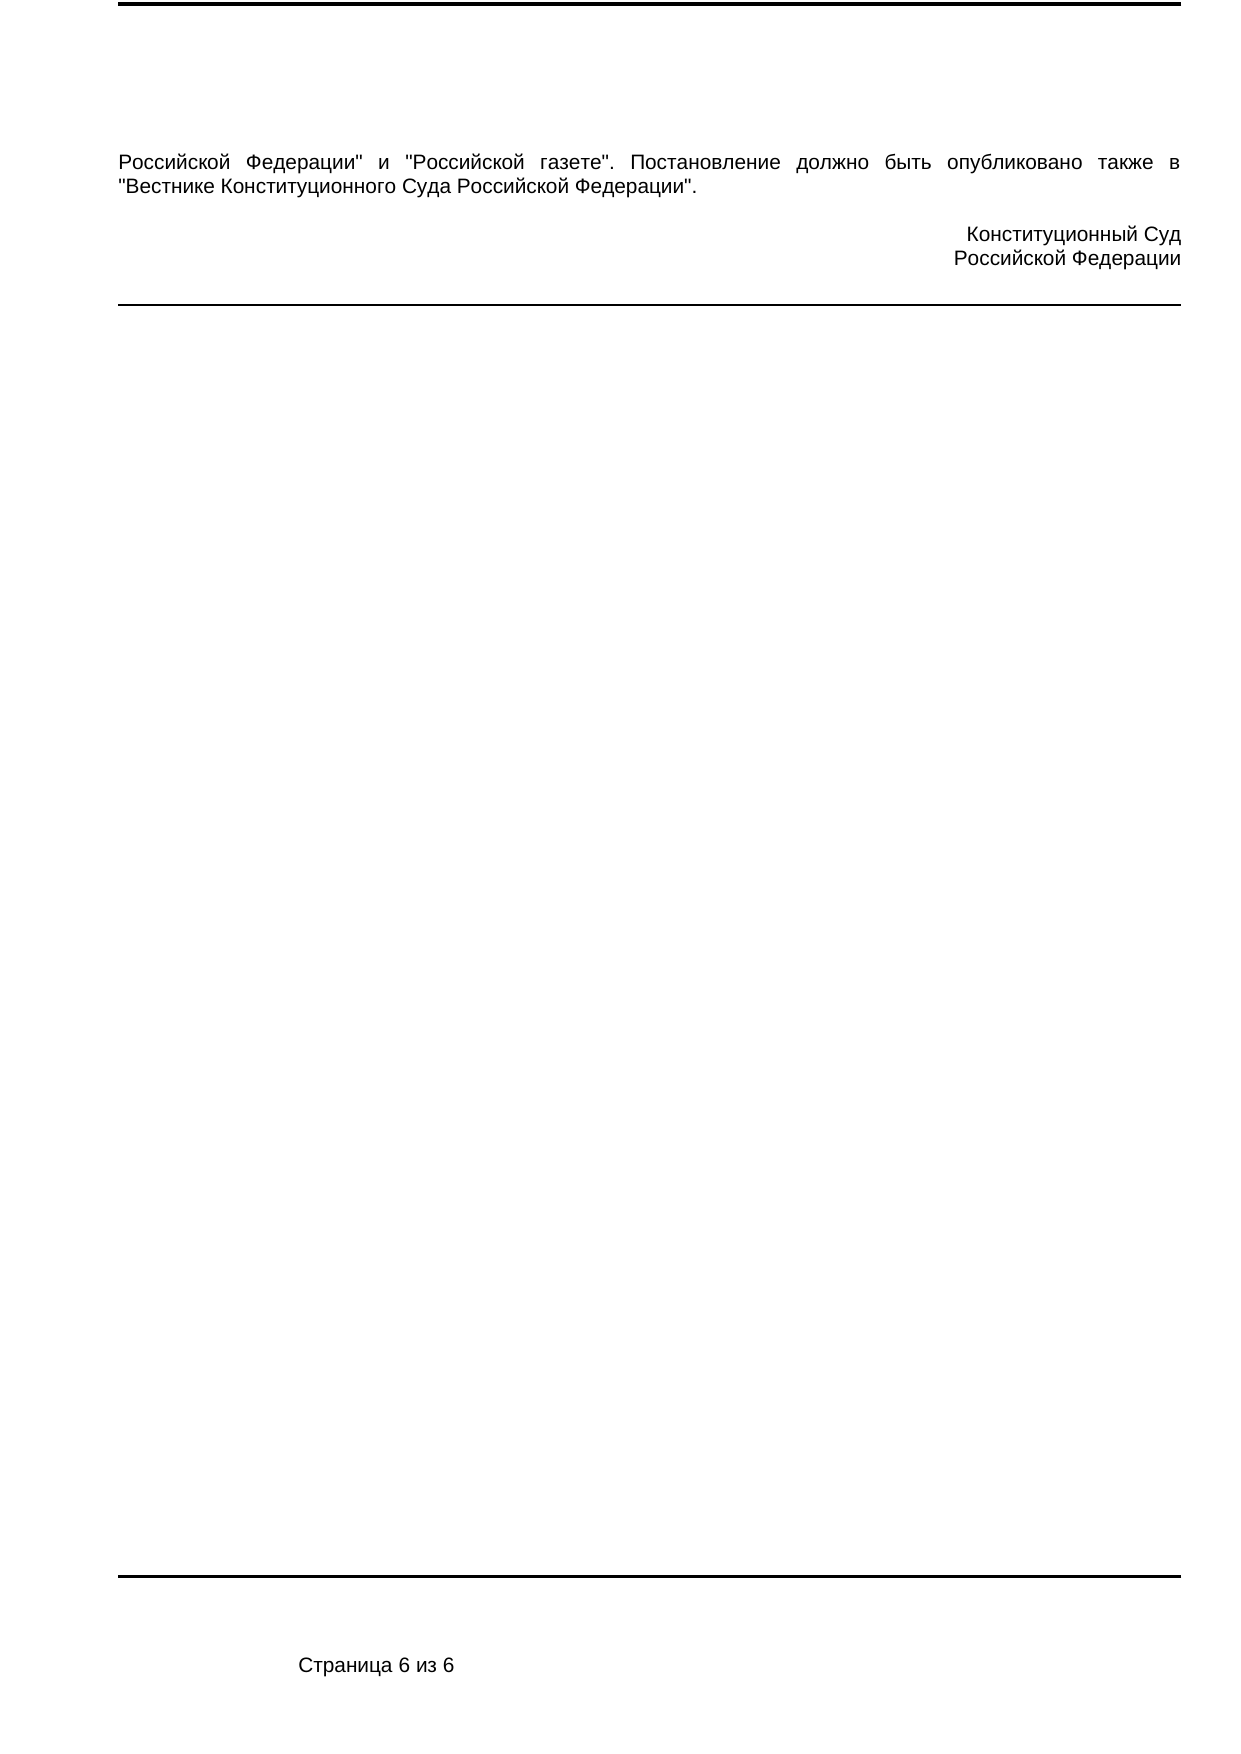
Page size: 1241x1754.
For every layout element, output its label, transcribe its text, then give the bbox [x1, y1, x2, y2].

text Российской Федерации [118, 246, 1181, 270]
text Конституционный Суд [118, 222, 1181, 246]
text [118, 150, 1181, 198]
